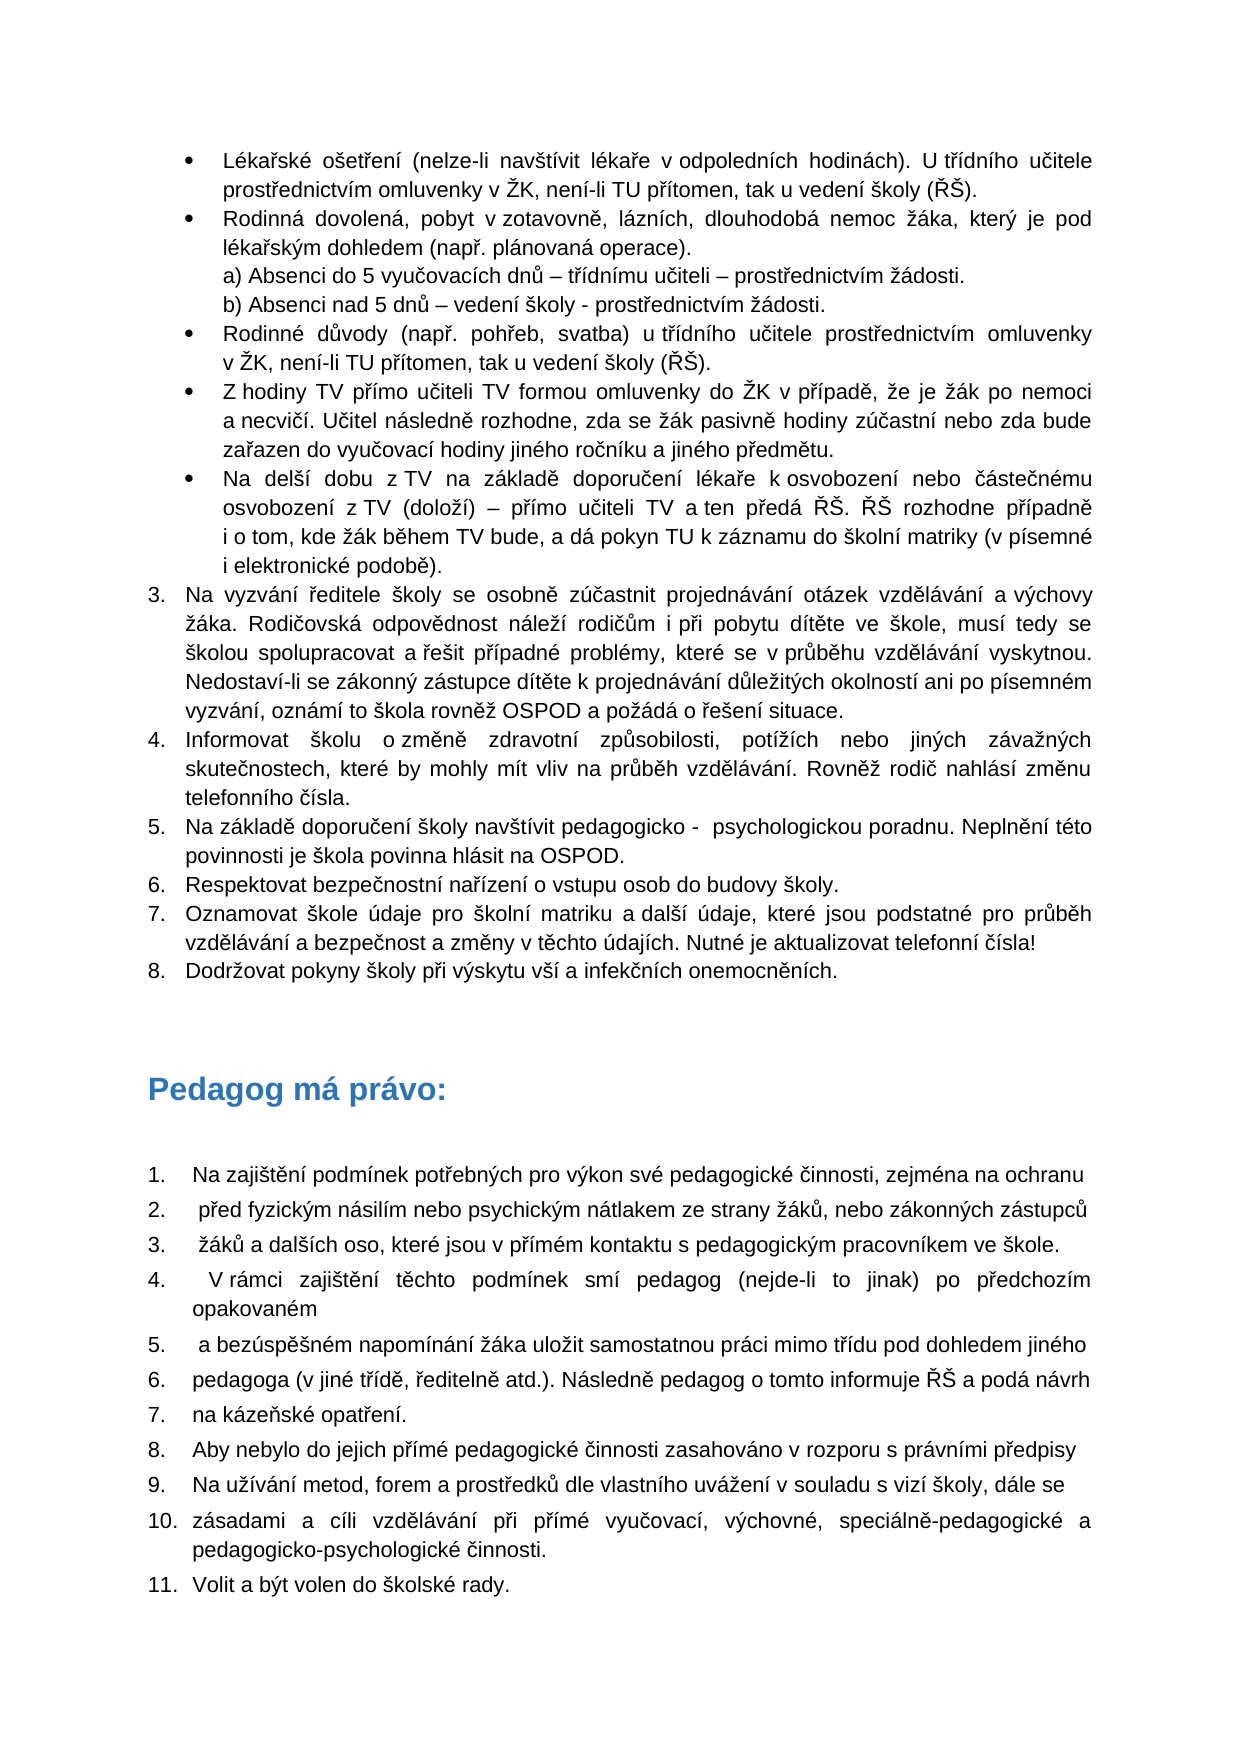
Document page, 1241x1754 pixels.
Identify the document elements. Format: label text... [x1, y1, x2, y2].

list a) Absenci do 5 vyučovacích dnů – třídnímu učiteli – prostřednictvím žádosti. [223, 263, 1093, 289]
list Dodržovat pokyny školy při výskytu vší a infekčních onemocněních. [148, 958, 1093, 984]
list Na základě doporučení školy navštívit pedagogicko - psychologickou poradnu. Neplnění této povinnosti je škola povinna hlásit na OSPOD. [148, 814, 1093, 868]
list Informovat školu o změně zdravotní způsobilosti, potížích nebo jiných závažných skutečnostech, které by mohly mít vliv na průběh vzdělávání. Rovněž rodič nahlásí změnu telefonního čísla. [148, 727, 1093, 810]
list Oznamovat škole údaje pro školní matriku a další údaje, které jsou podstatné pro průběh vzdělávání a bezpečnost a změny v těchto údajích. Nutné je aktualizovat telefonní čísla! [148, 901, 1093, 955]
list zásadami a cíli vzdělávání při přímé vyučovací, výchovné, speciálně-pedagogické a pedagogicko-psychologické činnosti. [148, 1508, 1093, 1562]
list Na vyzvání ředitele školy se osobně zúčastnit projednávání otázek vzdělávání a výchovy žáka. Rodičovská odpovědnost náleží rodičům i při pobytu dítěte ve škole, musí tedy se školou spolupracovat a řešit případné problémy, které se v průběhu vzdělávání vyskytnou. Nedostaví-li se zákonný zástupce dítěte k projednávání důležitých okolností ani po písemném vyzvání, oznámí to škola rovněž OSPOD a požádá o řešení situace. [148, 582, 1093, 723]
list a bezúspěšném napomínání žáka uložit samostatnou práci mimo třídu pod dohledem jiného [148, 1332, 1093, 1357]
list Na zajištění podmínek potřebných pro výkon své pedagogické činnosti, zejména na ochranu [148, 1162, 1093, 1187]
list Na užívání metod, forem a prostředků dle vlastního uvážení v souladu s vizí školy, dále se [148, 1472, 1093, 1498]
list žáků a dalších oso, které jsou v přímém kontaktu s pedagogickým pracovníkem ve škole. [148, 1232, 1093, 1257]
list před fyzickým násilím nebo psychickým nátlakem ze strany žáků, nebo zákonných zástupců [148, 1197, 1093, 1222]
list na kázeňské opatření. [148, 1402, 1093, 1427]
subtitle Pedagog má právo: [148, 1070, 1093, 1107]
list Aby nebylo do jejich přímé pedagogické činnosti zasahováno v rozporu s právními předpisy [148, 1437, 1093, 1462]
list Na delší dobu z TV na základě doporučení lékaře k osvobození nebo částečnému osvobození z TV (doloží) – přímo učiteli TV a ten předá ŘŠ. ŘŠ rozhodne případně i o tom, kde žák během TV bude, a dá pokyn TU k záznamu do školní matriky (v písemné i elektronické podobě). [185, 466, 1093, 578]
list Rodinné důvody (např. pohřeb, svatba) u třídního učitele prostřednictvím omluvenky v ŽK, není-li TU přítomen, tak u vedení školy (ŘŠ). [185, 321, 1093, 376]
list Respektovat bezpečnostní nařízení o vstupu osob do budovy školy. [148, 872, 1093, 897]
list Lékařské ošetření (nelze-li navštívit lékaře v odpoledních hodinách). U třídního učitele prostřednictvím omluvenky v ŽK, není-li TU přítomen, tak u vedení školy (ŘŠ). [185, 148, 1093, 202]
list pedagoga (v jiné třídě, ředitelně atd.). Následně pedagog o tomto informuje ŘŠ a podá návrh [148, 1367, 1093, 1392]
list Z hodiny TV přímo učiteli TV formou omluvenky do ŽK v případě, že je žák po nemoci a necvičí. Učitel následně rozhodne, zda se žák pasivně hodiny zúčastní nebo zda bude zařazen do vyučovací hodiny jiného ročníku a jiného předmětu. [185, 379, 1093, 462]
list V rámci zajištění těchto podmínek smí pedagog (nejde-li to jinak) po předchozím opakovaném [148, 1267, 1093, 1322]
list Volit a být volen do školské rady. [148, 1572, 1093, 1597]
list b) Absenci nad 5 dnů – vedení školy - prostřednictvím žádosti. [223, 292, 1093, 318]
list Rodinná dovolená, pobyt v zotavovně, lázních, dlouhodobá nemoc žáka, který je pod lékařským dohledem (např. plánovaná operace). [185, 206, 1093, 260]
